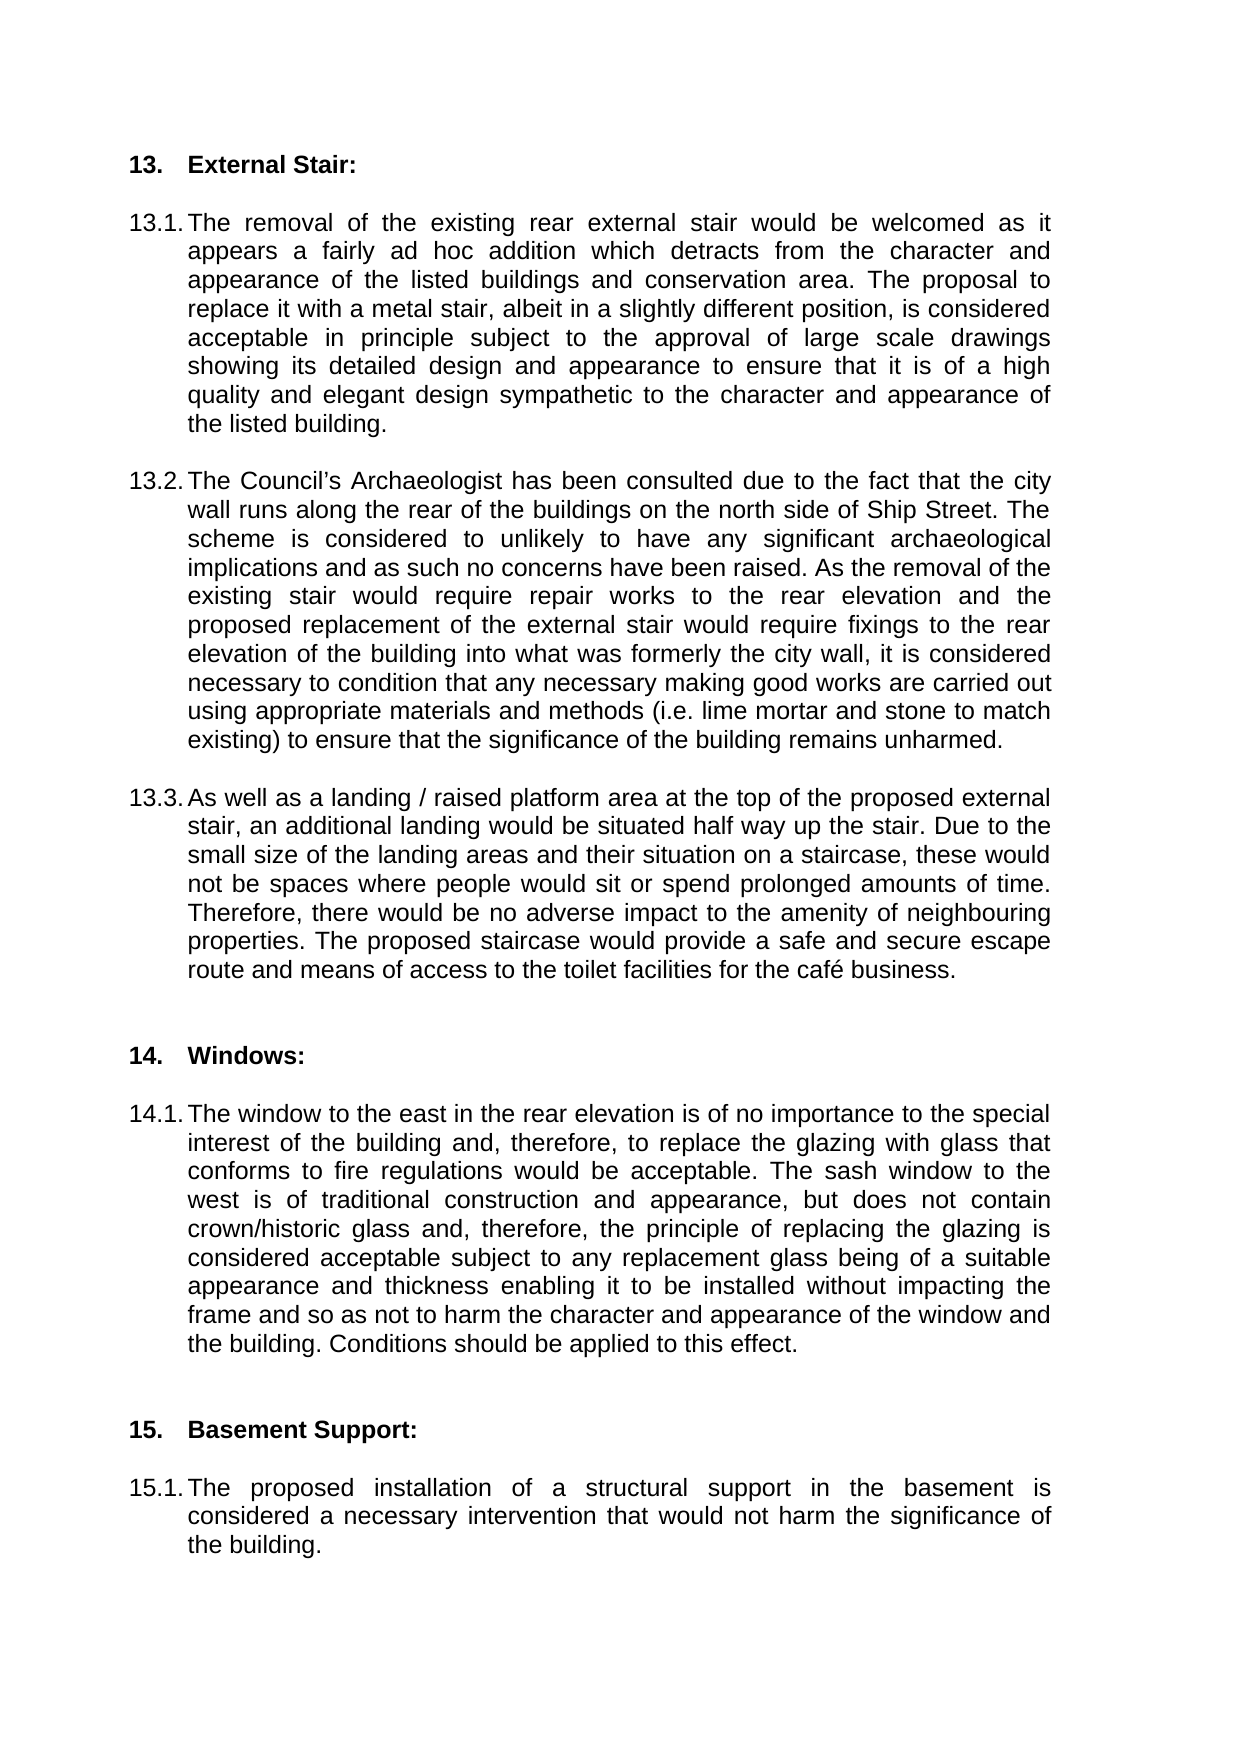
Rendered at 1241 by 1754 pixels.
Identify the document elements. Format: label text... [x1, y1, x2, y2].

subtitle External Stair: [128, 150, 1053, 179]
list The removal of the existing rear external stair would be welcomed as it appears a fairly ad hoc addition which detracts from the character and appearance of the listed buildings and conservation area. The proposal to replace it with a metal stair, albeit in a slightly different position, is considered acceptable in principle subject to the approval of large scale drawings showing its detailed design and appearance to ensure that it is of a high quality and elegant design sympathetic to the character and appearance of the listed building. [128, 207, 1053, 437]
subtitle Basement Support: [128, 1415, 1053, 1444]
list The Council’s Archaeologist has been consulted due to the fact that the city wall runs along the rear of the buildings on the north side of Ship Street. The scheme is considered to unlikely to have any significant archaeological implications and as such no concerns have been raised. As the removal of the existing stair would require repair works to the rear elevation and the proposed replacement of the external stair would require fixings to the rear elevation of the building into what was formerly the city wall, it is considered necessary to condition that any necessary making good works are carried out using appropriate materials and methods (i.e. lime mortar and stone to match existing) to ensure that the significance of the building remains unharmed. [128, 466, 1053, 754]
list As well as a landing / raised platform area at the top of the proposed external stair, an additional landing would be situated half way up the stair. Due to the small size of the landing areas and their situation on a staircase, these would not be spaces where people would sit or spend prolonged amounts of time. Therefore, there would be no adverse impact to the amenity of neighbouring properties. The proposed staircase would provide a safe and secure escape route and means of access to the toilet facilities for the café business. [128, 782, 1053, 984]
subtitle Windows: [128, 1041, 1053, 1070]
list The window to the east in the rear elevation is of no importance to the special interest of the building and, therefore, to replace the glazing with glass that conforms to fire regulations would be acceptable. The sash window to the west is of traditional construction and appearance, but does not contain crown/historic glass and, therefore, the principle of replacing the glazing is considered acceptable subject to any replacement glass being of a suitable appearance and thickness enabling it to be installed without impacting the frame and so as not to harm the character and appearance of the window and the building. Conditions should be applied to this effect. [128, 1099, 1053, 1357]
list The proposed installation of a structural support in the basement is considered a necessary intervention that would not harm the significance of the building. [128, 1472, 1053, 1559]
